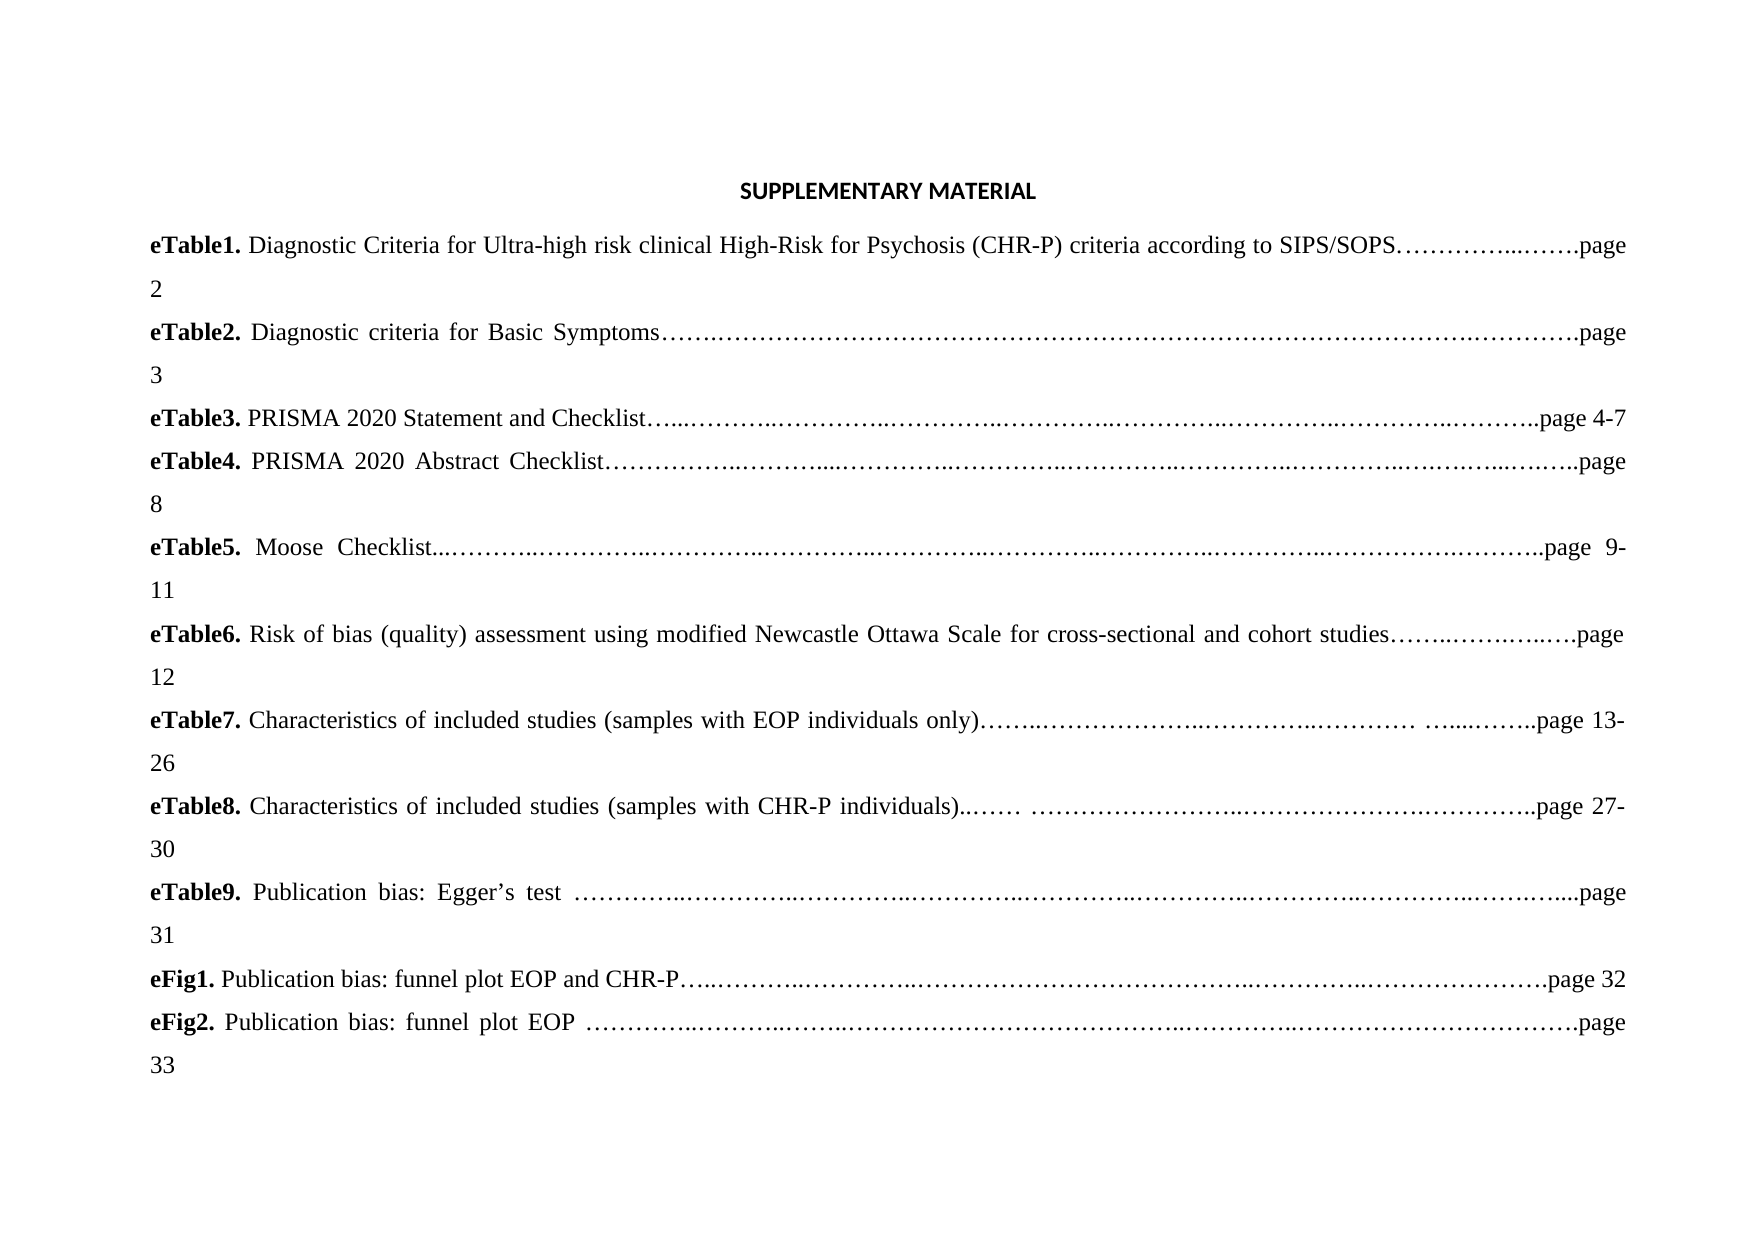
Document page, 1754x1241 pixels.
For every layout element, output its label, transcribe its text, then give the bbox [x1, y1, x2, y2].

text eTable4. PRISMA 2020 Abstract Checklist……………..………....…………..…………..…………..…………..…………..….….…...….…..page 8 [150, 446, 1626, 518]
text SUPPLEMENTARY MATERIAL [150, 175, 1626, 206]
text eTable2. Diagnostic criteria for Basic Symptoms…….……………………………………………………………………………….………….page 3 [150, 317, 1626, 389]
text eTable7. Characteristics of included studies (samples with EOP individuals only)……..………………..…………..………… …....……..page 13-26 [150, 705, 1626, 777]
text eFig1. Publication bias: funnel plot EOP and CHR-P…..………..…………..…………………………………..…………..………………….page 32 [150, 964, 1626, 992]
text eTable8. Characteristics of included studies (samples with CHR-P individuals)..…… ……………………..………………….…………..page 27-30 [150, 791, 1626, 863]
text eTable5. Moose Checklist...………..…………..…………..…………..…………..…………..…………..…………..…………….………..page 9-11 [150, 532, 1626, 604]
text eTable1. Diagnostic Criteria for Ultra-high risk clinical High-Risk for Psychosis (CHR-P) criteria according to SIPS/SOPS.…………...…….page 2 [150, 231, 1626, 302]
text eTable3. PRISMA 2020 Statement and Checklist…...………..…………..…………..…………..…………..…………..…………..………..page 4-7 [150, 403, 1626, 432]
text eTable6. Risk of bias (quality) assessment using modified Newcastle Ottawa Scale for cross-sectional and cohort studies……..…….…..….page 12 [150, 619, 1626, 691]
text eFig2. Publication bias: funnel plot EOP …………..………..……..…………………………………..…………..…………………………….page 33 [150, 1007, 1626, 1079]
text eTable9. Publication bias: Egger’s test …………..…………..…………..…………..…………..…………..…………..…………..…….…....page 31 [150, 877, 1626, 949]
